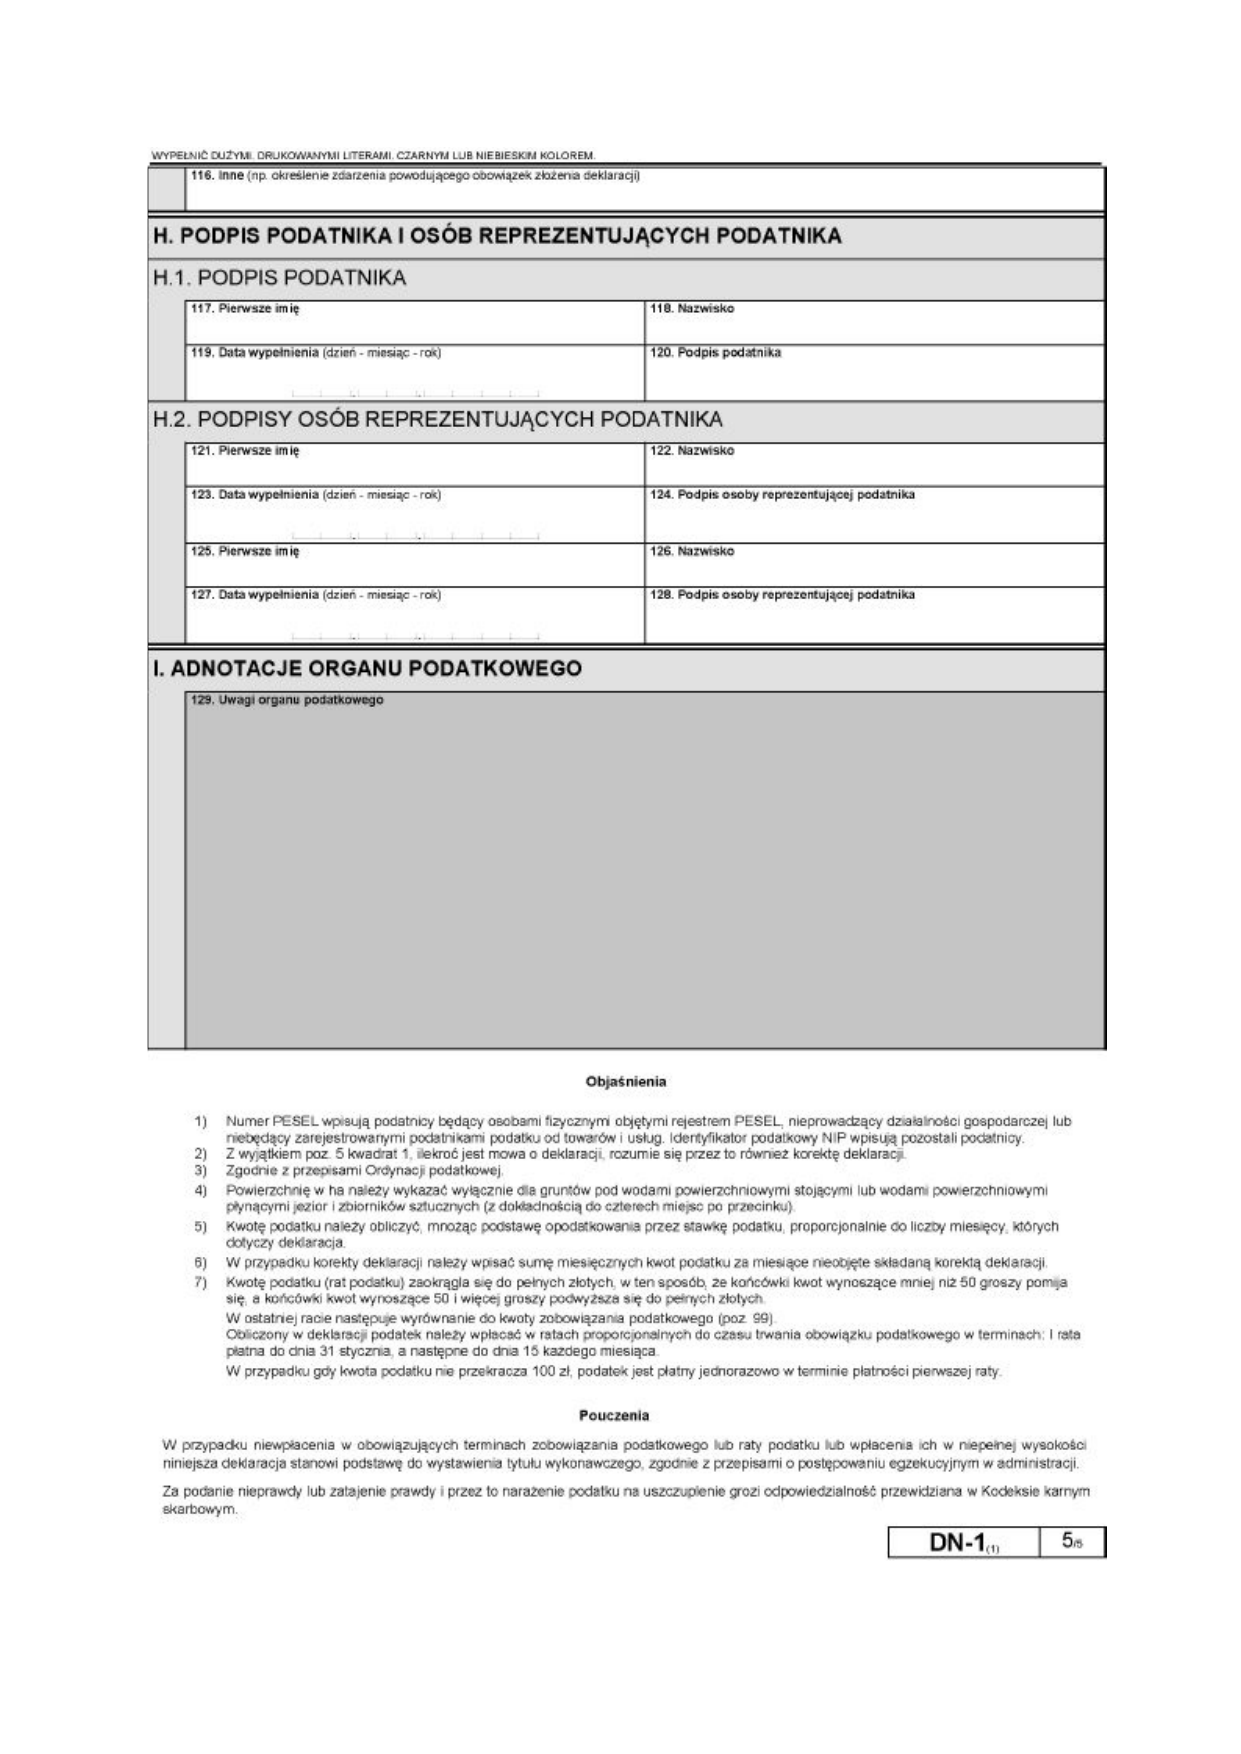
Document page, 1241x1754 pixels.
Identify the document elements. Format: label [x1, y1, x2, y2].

picture [147, 147, 1107, 1561]
